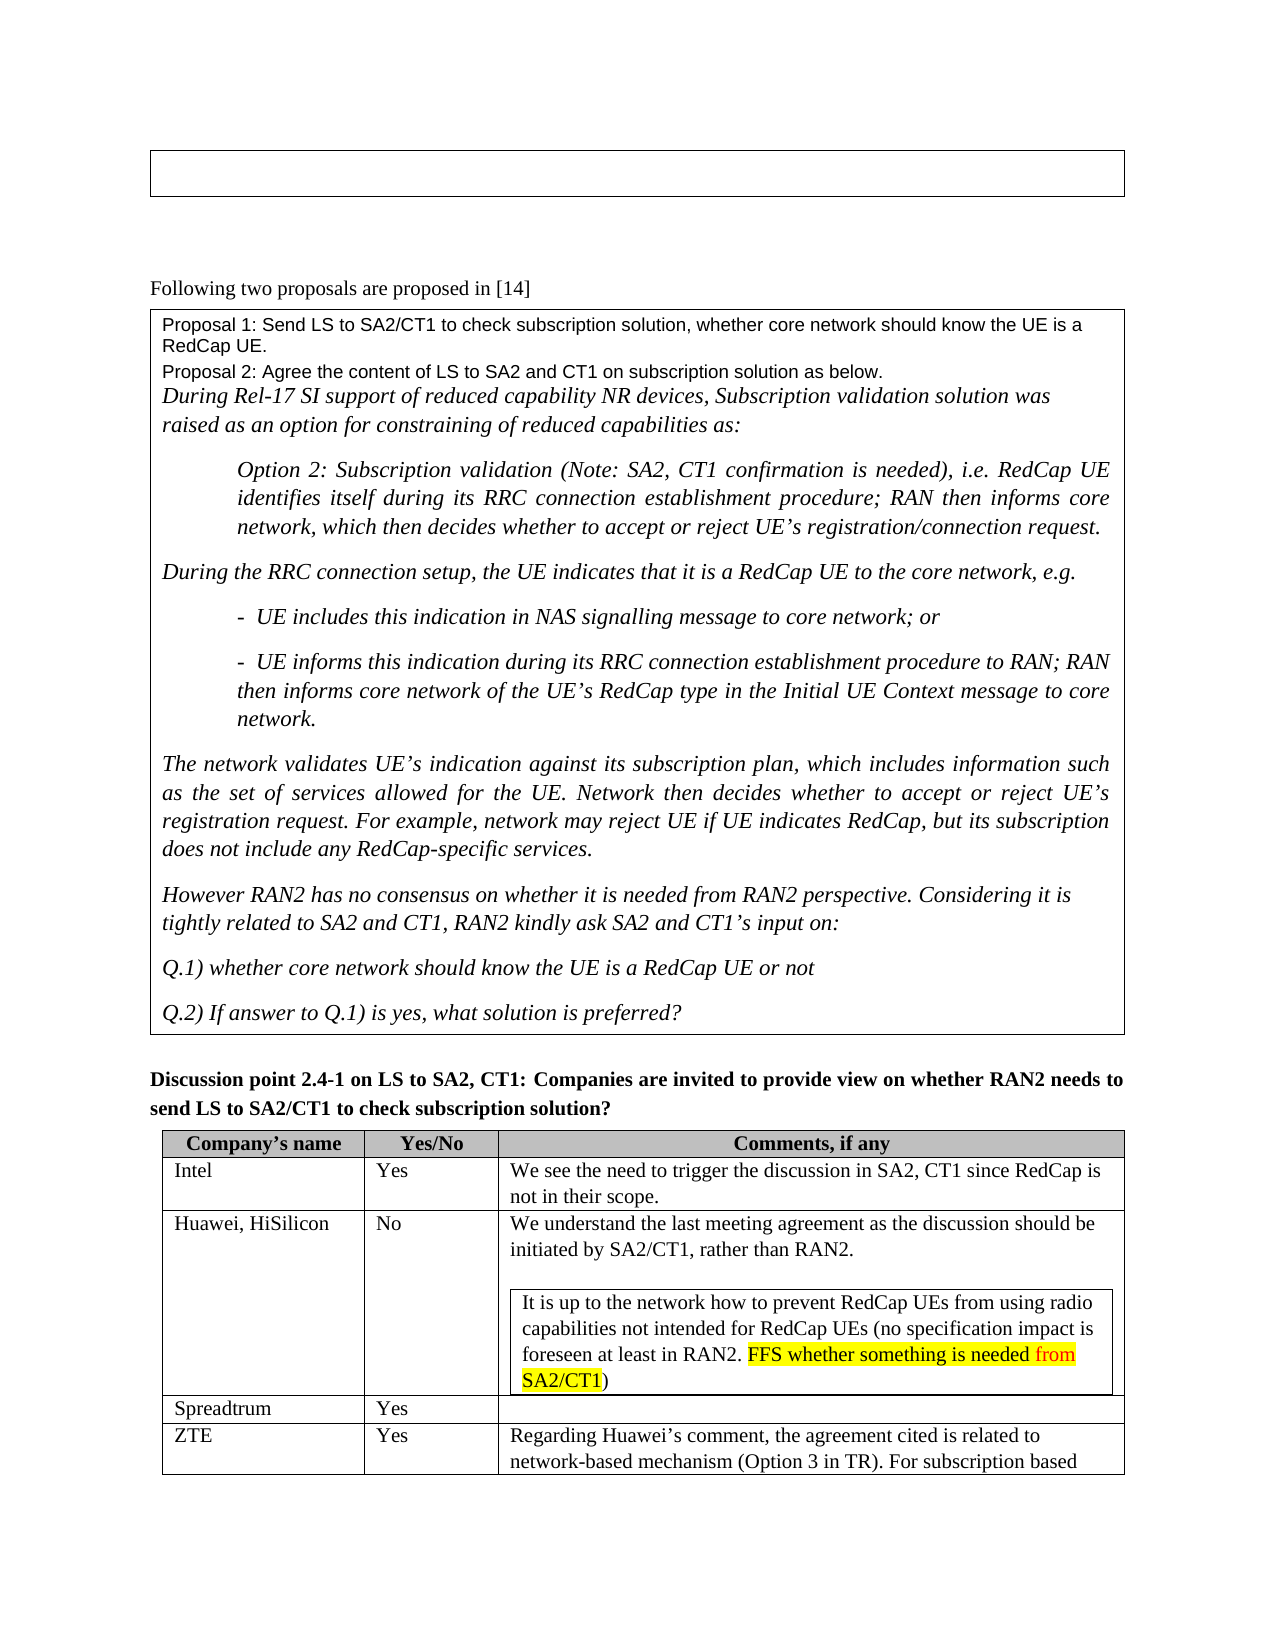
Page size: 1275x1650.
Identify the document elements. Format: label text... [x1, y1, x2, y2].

text Following two proposals are proposed in [14] [150, 276, 1125, 300]
table_header Yes/No [365, 1131, 498, 1157]
text Discussion point 2.4-1 on LS to SA2, CT1: Companies are invited to provide view on whether RAN2 needs to send LS to SA2/CT1 to check subscription solution? [150, 1067, 1125, 1121]
table_cell Intel [163, 1158, 364, 1210]
table_cell ZTE [163, 1424, 364, 1473]
table_header Proposal 1: Send LS to SA2/CT1 to check subscription solution, whether core network should know the UE is a RedCap UE. Proposal 2: Agree the content of LS to SA2 and CT1 on subscription solution as below. During Rel-17 SI support of reduced capability NR devices, Subscription validation solution was raised as an option for constraining of reduced capabilities as: Option 2: Subscription validation (Note: SA2, CT1 confirmation is needed), i.e. RedCap UE identifies itself during its RRC connection establishment procedure; RAN then informs core network, which then decides whether to accept or reject UE’s registration/connection request. During the RRC connection setup, the UE indicates that it is a RedCap UE to the core network, e.g. - UE includes this indication in NAS signalling message to core network; or - UE informs this indication during its RRC connection establishment procedure to RAN; RAN then informs core network of the UE’s RedCap type in the Initial UE Context message to core network. The network validates UE’s indication against its subscription plan, which includes information such as the set of services allowed for the UE. Network then decides whether to accept or reject UE’s registration request. For example, network may reject UE if UE indicates RedCap, but its subscription does not include any RedCap-specific services. However RAN2 has no consensus on whether it is needed from RAN2 perspective. Considering it is tightly related to SA2 and CT1, RAN2 kindly ask SA2 and CT1’s input on: Q.1) whether core network should know the UE is a RedCap UE or not Q.2) If answer to Q.1) is yes, what solution is preferred? [151, 310, 1124, 1034]
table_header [151, 151, 1124, 196]
table_cell Yes [365, 1158, 498, 1210]
table_cell No [365, 1211, 498, 1395]
table_cell Huawei, HiSilicon [163, 1211, 364, 1395]
table_header Comments, if any [499, 1131, 1124, 1157]
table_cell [499, 1424, 1124, 1473]
table_header Company’s name [163, 1131, 364, 1157]
table_cell We understand the last meeting agreement as the discussion should be initiated by SA2/CT1, rather than RAN2. [499, 1211, 1124, 1395]
table_cell [499, 1396, 1124, 1422]
table_cell We see the need to trigger the discussion in SA2, CT1 since RedCap is not in their scope. [499, 1158, 1124, 1210]
table_cell Yes [365, 1424, 498, 1473]
table_cell Spreadtrum [163, 1396, 364, 1422]
table_cell Yes [365, 1396, 498, 1422]
